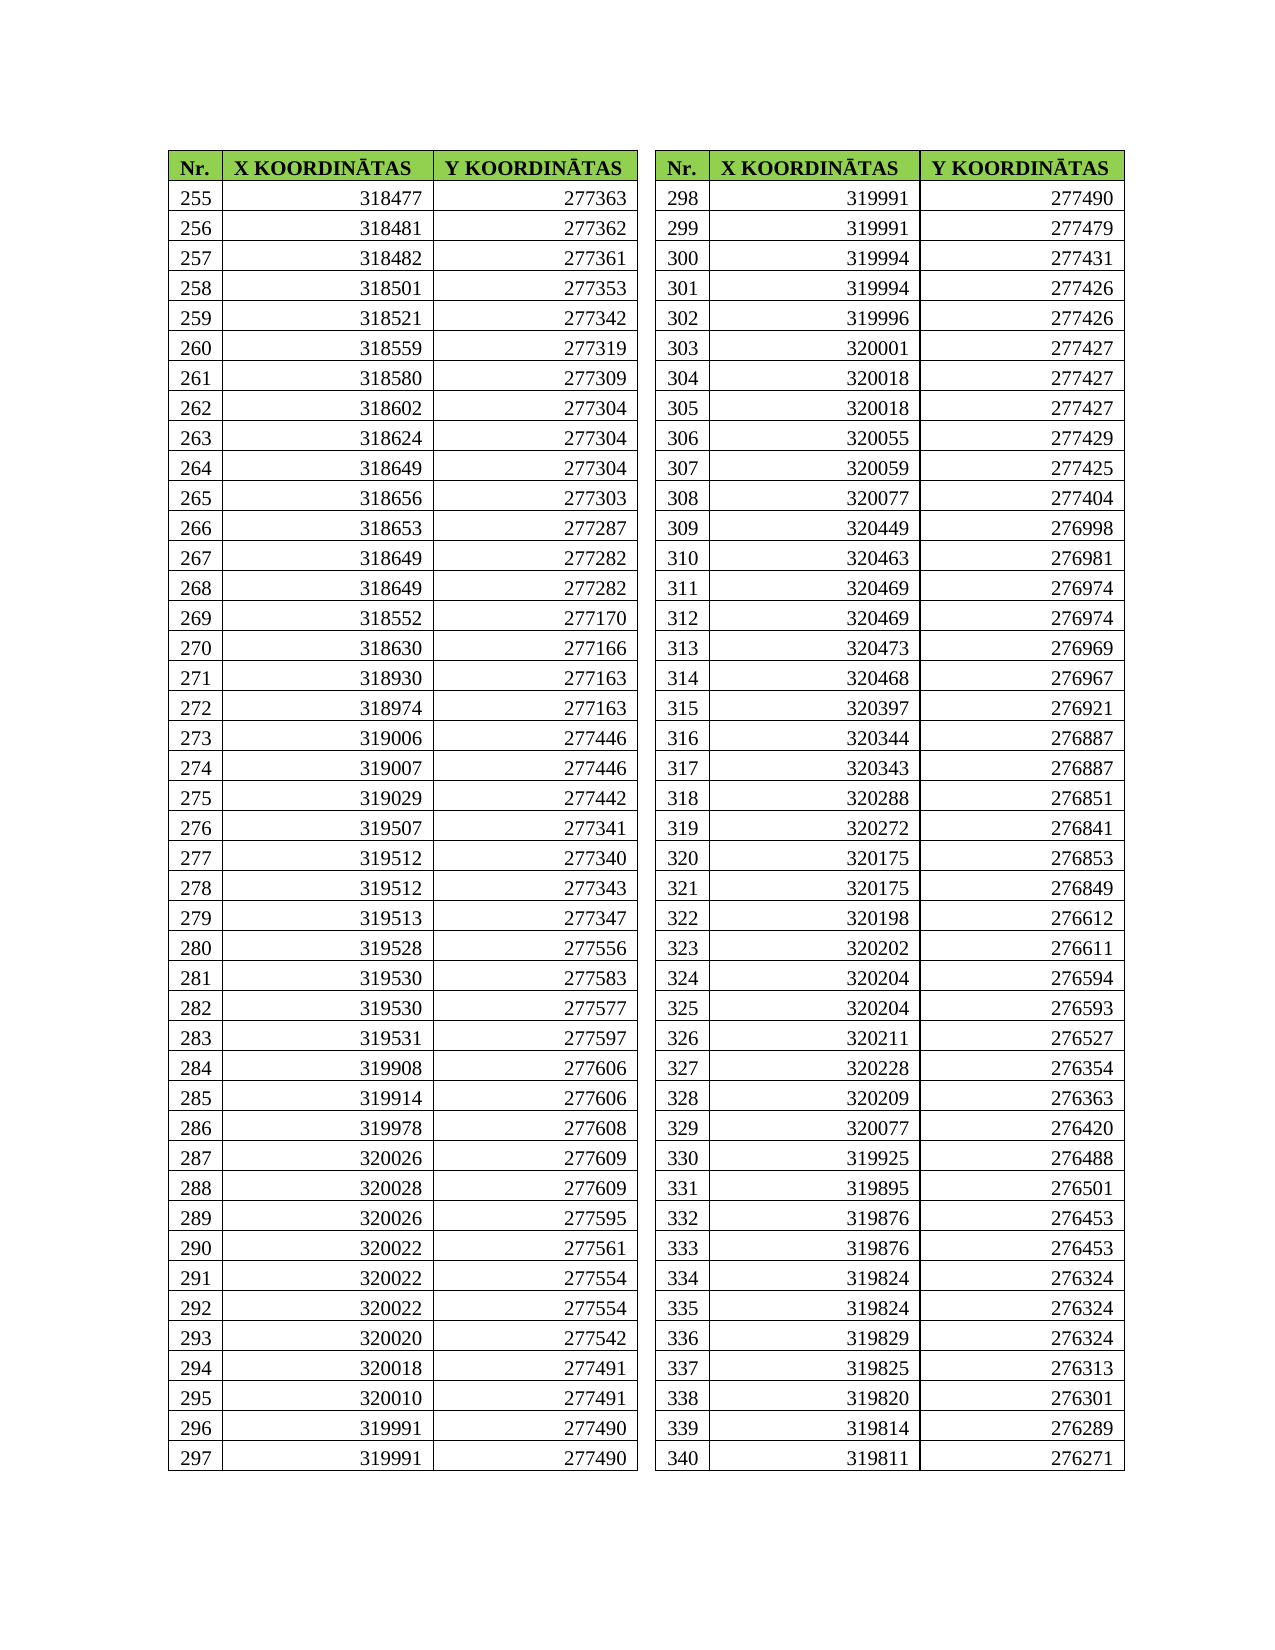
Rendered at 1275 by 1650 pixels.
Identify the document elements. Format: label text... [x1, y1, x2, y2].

table_cell 320228 [710, 1051, 919, 1080]
table_cell 318974 [223, 691, 433, 720]
table_cell 319925 [710, 1141, 919, 1170]
table_cell 262 [169, 391, 222, 420]
table_cell 277606 [434, 1081, 637, 1110]
table_cell 329 [656, 1111, 709, 1140]
table_cell 277340 [434, 841, 637, 870]
table_cell 335 [656, 1291, 709, 1320]
table_cell 276974 [921, 601, 1124, 630]
table_cell 320018 [710, 361, 919, 390]
table_cell 277446 [434, 721, 637, 750]
table_cell 319530 [223, 961, 433, 990]
table_cell 277166 [434, 631, 637, 660]
table_cell 277577 [434, 991, 637, 1020]
table_cell 318482 [223, 241, 433, 270]
table_cell 319824 [710, 1261, 919, 1290]
table_cell 320288 [710, 781, 919, 810]
table_cell 328 [656, 1081, 709, 1110]
table_cell 277362 [434, 211, 637, 240]
table_cell 319814 [710, 1411, 919, 1440]
table_cell 323 [656, 931, 709, 960]
table_cell 320343 [710, 751, 919, 780]
table_cell 338 [656, 1381, 709, 1410]
table_cell 259 [169, 301, 222, 330]
table_cell 320018 [223, 1351, 433, 1380]
table_cell 258 [169, 271, 222, 300]
table_cell 276612 [921, 901, 1124, 930]
table_cell 311 [656, 571, 709, 600]
table_cell 277490 [921, 181, 1124, 210]
table_cell 320211 [710, 1021, 919, 1050]
table_cell 285 [169, 1081, 222, 1110]
table_cell 277609 [434, 1171, 637, 1200]
table_header Nr. [656, 151, 709, 180]
table_cell 318630 [223, 631, 433, 660]
table_cell 320397 [710, 691, 919, 720]
table_cell 289 [169, 1201, 222, 1230]
table_cell 277554 [434, 1291, 637, 1320]
table_cell 277606 [434, 1051, 637, 1080]
table_cell 277490 [434, 1441, 637, 1470]
table_cell 320449 [710, 511, 919, 540]
table_cell 276594 [921, 961, 1124, 990]
table_cell 279 [169, 901, 222, 930]
table_cell 276887 [921, 751, 1124, 780]
table_cell 277363 [434, 181, 637, 210]
table_cell 320010 [223, 1381, 433, 1410]
table_cell 271 [169, 661, 222, 690]
table_cell 319811 [710, 1441, 919, 1470]
table_cell 303 [656, 331, 709, 360]
table_cell 276887 [921, 721, 1124, 750]
table_cell 291 [169, 1261, 222, 1290]
table_cell 276420 [921, 1111, 1124, 1140]
table_cell 276851 [921, 781, 1124, 810]
table_cell 320175 [710, 871, 919, 900]
table_cell 298 [656, 181, 709, 210]
table_cell 319006 [223, 721, 433, 750]
table_cell 277304 [434, 421, 637, 450]
table_cell 319530 [223, 991, 433, 1020]
table_cell 320473 [710, 631, 919, 660]
table_cell 318477 [223, 181, 433, 210]
table_cell 277163 [434, 661, 637, 690]
table_cell 318 [656, 781, 709, 810]
table_cell 325 [656, 991, 709, 1020]
table_cell 277319 [434, 331, 637, 360]
table_cell 277353 [434, 271, 637, 300]
table_cell 320022 [223, 1261, 433, 1290]
table_cell 277609 [434, 1141, 637, 1170]
table_cell 277597 [434, 1021, 637, 1050]
table_cell 266 [169, 511, 222, 540]
table_cell 276289 [921, 1411, 1124, 1440]
table_cell 339 [656, 1411, 709, 1440]
table_cell 320026 [223, 1201, 433, 1230]
table_cell 318656 [223, 481, 433, 510]
table_cell 287 [169, 1141, 222, 1170]
table_cell 319512 [223, 841, 433, 870]
table_cell 277446 [434, 751, 637, 780]
table_cell 277341 [434, 811, 637, 840]
table_cell 276354 [921, 1051, 1124, 1080]
table_cell 319978 [223, 1111, 433, 1140]
table_cell 277347 [434, 901, 637, 930]
table_cell 316 [656, 721, 709, 750]
table_cell 277282 [434, 571, 637, 600]
table_cell 280 [169, 931, 222, 960]
table_cell 297 [169, 1441, 222, 1470]
table_cell 276324 [921, 1321, 1124, 1350]
table_cell 318521 [223, 301, 433, 330]
table_cell 318653 [223, 511, 433, 540]
table_cell 277163 [434, 691, 637, 720]
table_cell 334 [656, 1261, 709, 1290]
table_cell 318580 [223, 361, 433, 390]
table_cell 319991 [710, 181, 919, 210]
table_cell 277490 [434, 1411, 637, 1440]
table_cell 276998 [921, 511, 1124, 540]
table_cell 277342 [434, 301, 637, 330]
table_cell 320344 [710, 721, 919, 750]
table_cell 277583 [434, 961, 637, 990]
table_cell 277431 [921, 241, 1124, 270]
table_cell 277404 [921, 481, 1124, 510]
table_cell 330 [656, 1141, 709, 1170]
table_cell 315 [656, 691, 709, 720]
table_cell 277556 [434, 931, 637, 960]
table_cell 277303 [434, 481, 637, 510]
table_cell 319512 [223, 871, 433, 900]
table_cell 320001 [710, 331, 919, 360]
table_cell 276313 [921, 1351, 1124, 1380]
table_cell 276301 [921, 1381, 1124, 1410]
table_header X KOORDINĀTAS [710, 151, 919, 180]
table_cell 318624 [223, 421, 433, 450]
table_cell 300 [656, 241, 709, 270]
table_cell 286 [169, 1111, 222, 1140]
table_cell 277426 [921, 271, 1124, 300]
table_cell 276611 [921, 931, 1124, 960]
table_cell 340 [656, 1441, 709, 1470]
table_cell 296 [169, 1411, 222, 1440]
table_cell 319029 [223, 781, 433, 810]
table_cell 263 [169, 421, 222, 450]
table_cell 276324 [921, 1291, 1124, 1320]
table_cell 320026 [223, 1141, 433, 1170]
table_cell 312 [656, 601, 709, 630]
table_cell 319007 [223, 751, 433, 780]
table_cell 308 [656, 481, 709, 510]
table_cell 320175 [710, 841, 919, 870]
table_cell 277442 [434, 781, 637, 810]
table_cell 277282 [434, 541, 637, 570]
table_cell 318930 [223, 661, 433, 690]
table_cell 277561 [434, 1231, 637, 1260]
table_cell 277170 [434, 601, 637, 630]
table_cell 318649 [223, 541, 433, 570]
table_cell 277304 [434, 451, 637, 480]
table_cell 276969 [921, 631, 1124, 660]
table_cell 324 [656, 961, 709, 990]
table_cell 270 [169, 631, 222, 660]
table_cell 256 [169, 211, 222, 240]
table_cell 319876 [710, 1201, 919, 1230]
table_cell 320202 [710, 931, 919, 960]
table_cell 277343 [434, 871, 637, 900]
table_cell 313 [656, 631, 709, 660]
table_cell 277608 [434, 1111, 637, 1140]
table_cell 309 [656, 511, 709, 540]
table_cell 333 [656, 1231, 709, 1260]
table_cell 292 [169, 1291, 222, 1320]
table_cell 320022 [223, 1291, 433, 1320]
table_cell 319829 [710, 1321, 919, 1350]
table_cell 277304 [434, 391, 637, 420]
table_cell 267 [169, 541, 222, 570]
table_cell 319996 [710, 301, 919, 330]
table_cell 336 [656, 1321, 709, 1350]
table_cell 318602 [223, 391, 433, 420]
table_cell 261 [169, 361, 222, 390]
table_cell 319991 [223, 1411, 433, 1440]
table_cell 276593 [921, 991, 1124, 1020]
table_header Y KOORDINĀTAS [434, 151, 637, 180]
table_cell 277542 [434, 1321, 637, 1350]
table_cell 320204 [710, 991, 919, 1020]
table_cell 276488 [921, 1141, 1124, 1170]
table_cell 294 [169, 1351, 222, 1380]
table_cell 319820 [710, 1381, 919, 1410]
table_cell 319994 [710, 241, 919, 270]
table_cell 277 [169, 841, 222, 870]
table_cell 319531 [223, 1021, 433, 1050]
table_cell 293 [169, 1321, 222, 1350]
table_cell 318649 [223, 451, 433, 480]
table_cell 317 [656, 751, 709, 780]
table_cell 319513 [223, 901, 433, 930]
table_cell 322 [656, 901, 709, 930]
table_cell 306 [656, 421, 709, 450]
table_cell 320077 [710, 481, 919, 510]
table_cell 319908 [223, 1051, 433, 1080]
table_cell 277427 [921, 331, 1124, 360]
table_cell 276453 [921, 1201, 1124, 1230]
table_cell 269 [169, 601, 222, 630]
table_cell 277429 [921, 421, 1124, 450]
table_cell 274 [169, 751, 222, 780]
table_cell 319507 [223, 811, 433, 840]
table_cell 319528 [223, 931, 433, 960]
table_cell 320198 [710, 901, 919, 930]
table_cell 268 [169, 571, 222, 600]
table_cell 295 [169, 1381, 222, 1410]
table_cell 276363 [921, 1081, 1124, 1110]
table_cell 320020 [223, 1321, 433, 1350]
table_cell 276849 [921, 871, 1124, 900]
table_cell 318649 [223, 571, 433, 600]
table_cell 318501 [223, 271, 433, 300]
table_cell 319994 [710, 271, 919, 300]
table_cell 277491 [434, 1381, 637, 1410]
table_cell 301 [656, 271, 709, 300]
table_cell 319991 [223, 1441, 433, 1470]
table_cell 276324 [921, 1261, 1124, 1290]
table_cell 319991 [710, 211, 919, 240]
table_cell 319895 [710, 1171, 919, 1200]
table_cell 320469 [710, 601, 919, 630]
table_cell 276 [169, 811, 222, 840]
table_cell 320077 [710, 1111, 919, 1140]
table_cell 276853 [921, 841, 1124, 870]
table_cell 257 [169, 241, 222, 270]
table_cell 290 [169, 1231, 222, 1260]
table_cell 299 [656, 211, 709, 240]
table_cell 277479 [921, 211, 1124, 240]
table_cell 283 [169, 1021, 222, 1050]
table_cell 320272 [710, 811, 919, 840]
table_cell 264 [169, 451, 222, 480]
table_cell 277554 [434, 1261, 637, 1290]
table_cell 255 [169, 181, 222, 210]
table_cell 319876 [710, 1231, 919, 1260]
table_cell 320 [656, 841, 709, 870]
table_cell 277426 [921, 301, 1124, 330]
table_cell 277427 [921, 361, 1124, 390]
table_cell 277595 [434, 1201, 637, 1230]
table_cell 260 [169, 331, 222, 360]
table_cell 321 [656, 871, 709, 900]
table_cell 320055 [710, 421, 919, 450]
table_cell 318552 [223, 601, 433, 630]
table_cell 320468 [710, 661, 919, 690]
table_cell 277491 [434, 1351, 637, 1380]
table_cell 278 [169, 871, 222, 900]
table_cell 265 [169, 481, 222, 510]
table_cell 320463 [710, 541, 919, 570]
table_cell 277361 [434, 241, 637, 270]
table_cell 326 [656, 1021, 709, 1050]
table_cell 284 [169, 1051, 222, 1080]
table_cell 310 [656, 541, 709, 570]
table_header X KOORDINĀTAS [223, 151, 433, 180]
table_cell 307 [656, 451, 709, 480]
table_cell 272 [169, 691, 222, 720]
table_cell 276453 [921, 1231, 1124, 1260]
table_cell 277287 [434, 511, 637, 540]
table_cell 288 [169, 1171, 222, 1200]
table_cell 276981 [921, 541, 1124, 570]
table_cell 319914 [223, 1081, 433, 1110]
table_cell 276967 [921, 661, 1124, 690]
table_header Nr. [169, 151, 222, 180]
table_cell 318559 [223, 331, 433, 360]
table_cell 276271 [921, 1441, 1124, 1470]
table_header Y KOORDINĀTAS [921, 151, 1124, 180]
table_cell 304 [656, 361, 709, 390]
table_cell 277425 [921, 451, 1124, 480]
table_cell 320028 [223, 1171, 433, 1200]
table_cell 320209 [710, 1081, 919, 1110]
table_cell 276974 [921, 571, 1124, 600]
table_cell 276921 [921, 691, 1124, 720]
table_cell 337 [656, 1351, 709, 1380]
table_cell 276841 [921, 811, 1124, 840]
table_cell 277427 [921, 391, 1124, 420]
table_cell 273 [169, 721, 222, 750]
table_cell 331 [656, 1171, 709, 1200]
table_cell 282 [169, 991, 222, 1020]
table_cell 302 [656, 301, 709, 330]
table_cell 327 [656, 1051, 709, 1080]
table_cell 275 [169, 781, 222, 810]
table_cell 276527 [921, 1021, 1124, 1050]
table_cell 281 [169, 961, 222, 990]
table_cell 320059 [710, 451, 919, 480]
table_cell 320022 [223, 1231, 433, 1260]
table_cell 320469 [710, 571, 919, 600]
table_cell 305 [656, 391, 709, 420]
table_cell 276501 [921, 1171, 1124, 1200]
table_cell 332 [656, 1201, 709, 1230]
table_cell 314 [656, 661, 709, 690]
table_cell 319 [656, 811, 709, 840]
table_cell 277309 [434, 361, 637, 390]
table_cell 318481 [223, 211, 433, 240]
table_cell 319825 [710, 1351, 919, 1380]
table_cell 319824 [710, 1291, 919, 1320]
table_cell 320018 [710, 391, 919, 420]
table_cell 320204 [710, 961, 919, 990]
